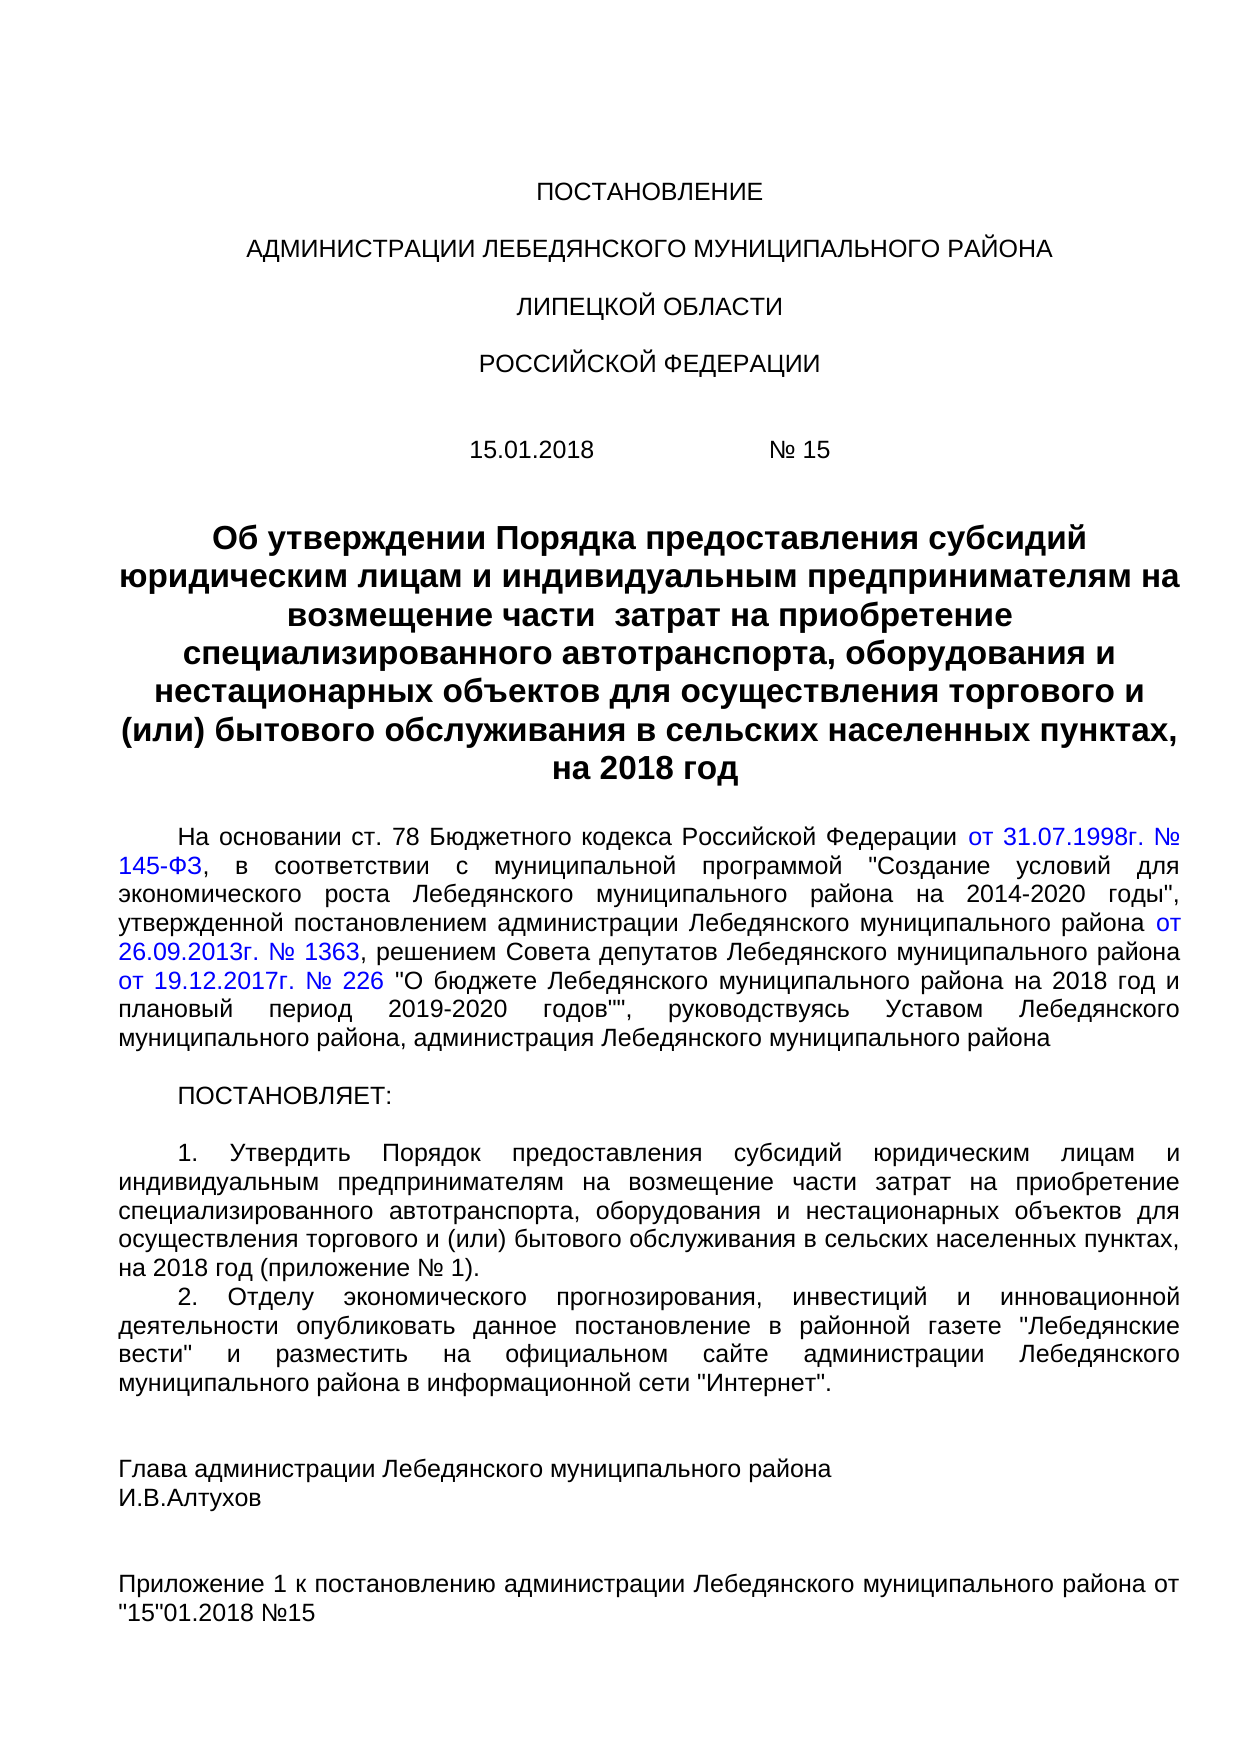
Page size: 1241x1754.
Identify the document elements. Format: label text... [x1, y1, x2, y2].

text ПОСТАНОВЛЯЕТ: [118, 1081, 1181, 1109]
text 2. Отделу экономического прогнозирования, инвестиций и инновационной деятельности опубликовать данное постановление в районной газете "Лебедянские вести" и разместить на официальном сайте администрации Лебедянского муниципального района в информационной сети "Интернет". [118, 1282, 1181, 1397]
text На основании ст. 78 Бюджетного кодекса Российской Федерации от 31.07.1998г. № 145-ФЗ, в соответствии с муниципальной программой "Создание условий для экономического роста Лебедянского муниципального района на 2014-2020 годы", утвержденной постановлением администрации Лебедянского муниципального района от 26.09.2013г. № 1363, решением Совета депутатов Лебедянского муниципального района от 19.12.2017г. № 226 "О бюджете Лебедянского муниципального района на 2018 год и плановый период 2019-2020 годов"", руководствуясь Уставом Лебедянского муниципального района, администрация Лебедянского муниципального района [118, 822, 1181, 1052]
text РОССИЙСКОЙ ФЕДЕРАЦИИ [118, 349, 1181, 378]
text Глава администрации Лебедянского муниципального района [118, 1454, 1181, 1483]
text Приложение 1 к постановлению администрации Лебедянского муниципального района от "15"01.2018 №15 [118, 1569, 1181, 1627]
text АДМИНИСТРАЦИИ ЛЕБЕДЯНСКОГО МУНИЦИПАЛЬНОГО РАЙОНА [118, 234, 1181, 263]
text И.В.Алтухов [118, 1483, 1181, 1512]
text 1. Утвердить Порядок предоставления субсидий юридическим лицам и индивидуальным предпринимателям на возмещение части затрат на приобретение специализированного автотранспорта, оборудования и нестационарных объектов для осуществления торгового и (или) бытового обслуживания в сельских населенных пунктах, на 2018 год (приложение № 1). [118, 1138, 1181, 1282]
text ПОСТАНОВЛЕНИЕ [118, 177, 1181, 205]
text ЛИПЕЦКОЙ ОБЛАСТИ [118, 292, 1181, 320]
text 15.01.2018 № 15 [118, 435, 1181, 464]
subtitle Об утверждении Порядка предоставления субсидий юридическим лицам и индивидуальным предпринимателям на возмещение части затрат на приобретение специализированного автотранспорта, оборудования и нестационарных объектов для осуществления торгового и (или) бытового обслуживания в сельских населенных пунктах, на 2018 год [118, 518, 1181, 787]
